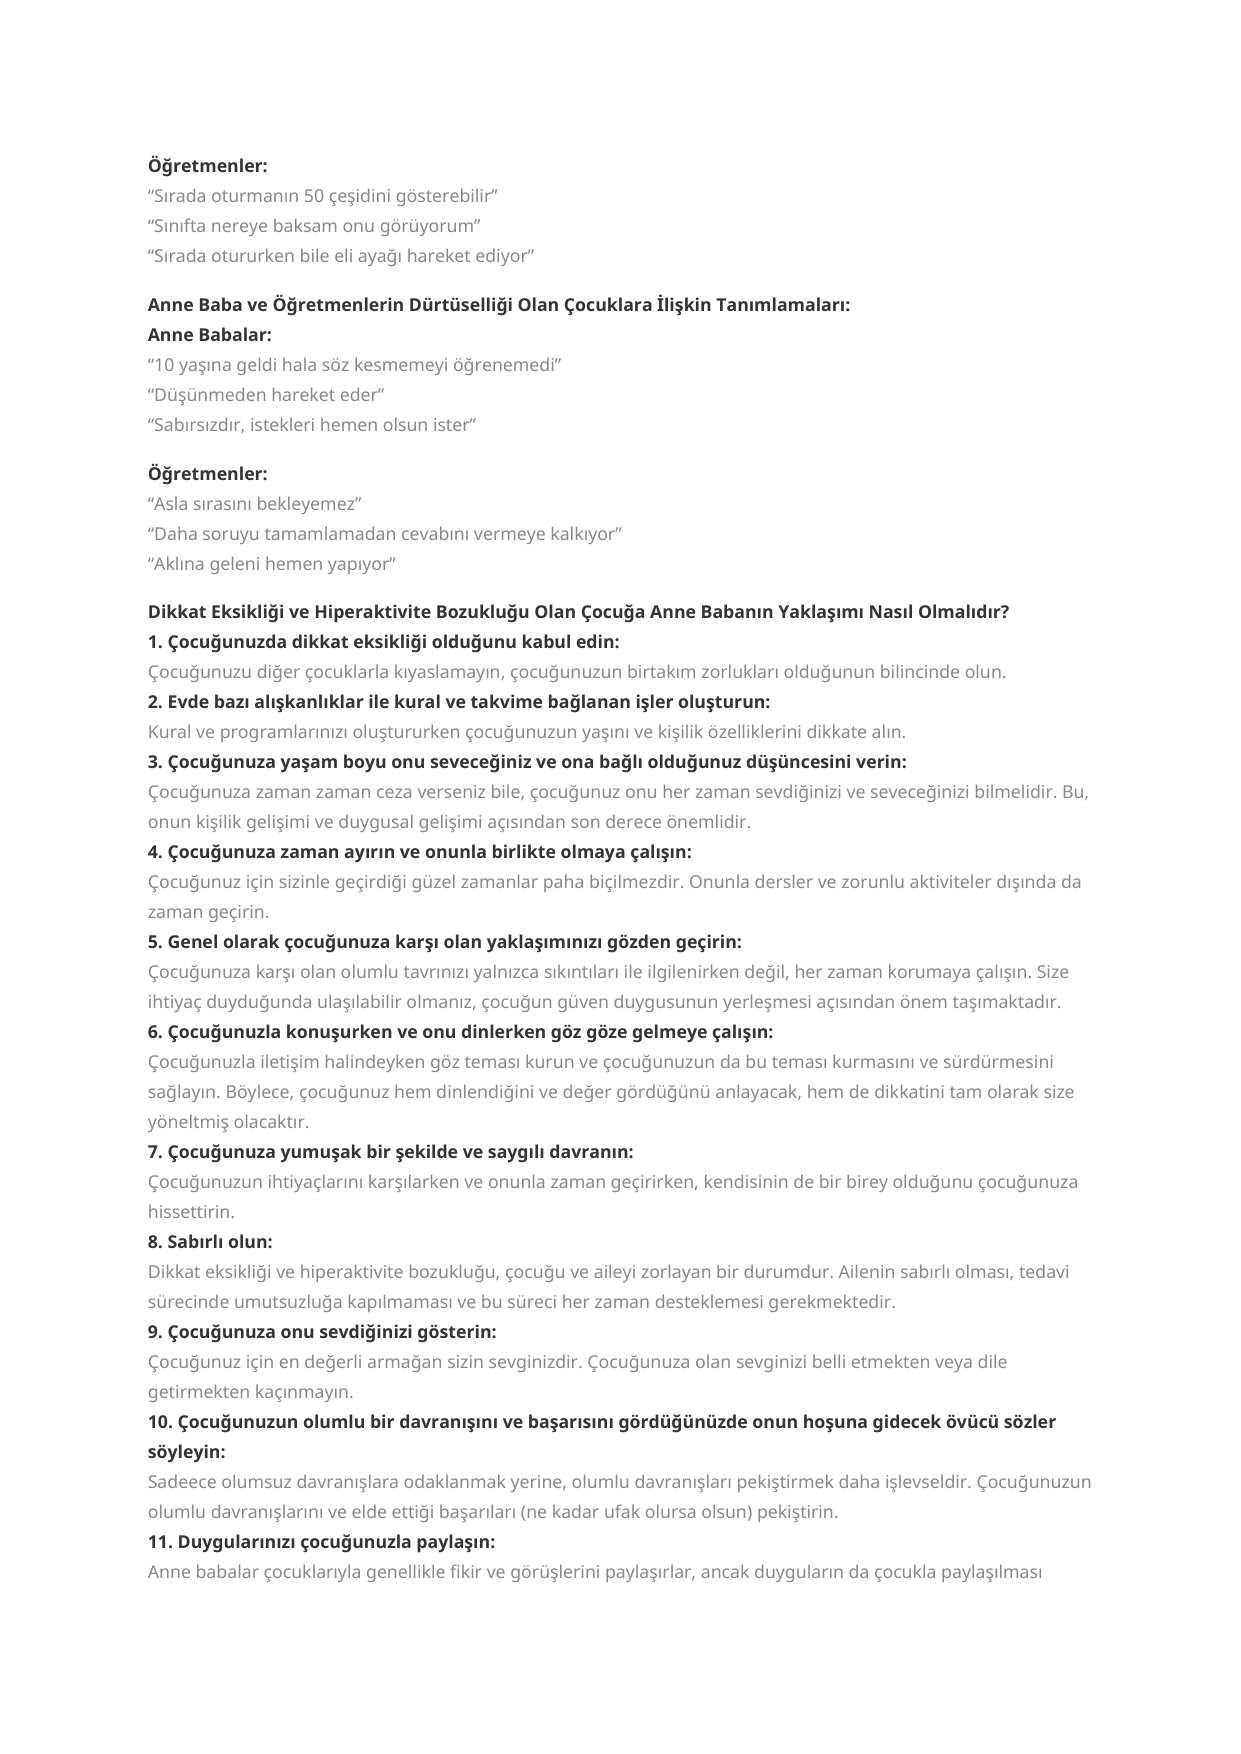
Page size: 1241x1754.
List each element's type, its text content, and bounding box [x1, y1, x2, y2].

text Öğretmenler: [148, 455, 1093, 485]
text “10 yaşına geldi hala söz kesmemeyi öğrenemedi” “Düşünmeden hareket eder” “Sabırsızdır, istekleri hemen olsun ister” [148, 346, 1093, 436]
text 10. Çocuğunuzun olumlu bir davranışını ve başarısını gördüğünüzde onun hoşuna gidecek övücü sözler söyleyin: Sadeece olumsuz davranışlara odaklanmak yerine, olumlu davranışları pekiştirmek daha işlevseldir. Çocuğunuzun olumlu davranışlarını ve elde ettiği başarıları (ne kadar ufak olursa olsun) pekiştirin. [148, 1404, 1093, 1524]
text Anne Baba ve Öğretmenlerin Dürtüselliği Olan Çocuklara İlişkin Tanımlamaları: [148, 286, 1093, 316]
text 3. Çocuğunuza yaşam boyu onu seveceğiniz ve ona bağlı olduğunuz düşüncesini verin: Çocuğunuza zaman zaman ceza verseniz bile, çocuğunuz onu her zaman sevdiğinizi ve seveceğinizi bilmelidir. Bu, onun kişilik gelişimi ve duygusal gelişimi açısından son derece önemlidir. [148, 744, 1093, 834]
text 6. Çocuğunuzla konuşurken ve onu dinlerken göz göze gelmeye çalışın: Çocuğunuzla iletişim halindeyken göz teması kurun ve çocuğunuzun da bu teması kurmasını ve sürdürmesini sağlayın. Böylece, çocuğunuz hem dinlendiğini ve değer gördüğünü anlayacak, hem de dikkatini tam olarak size yöneltmiş olacaktır. [148, 1014, 1093, 1134]
text 8. Sabırlı olun: Dikkat eksikliği ve hiperaktivite bozukluğu, çocuğu ve aileyi zorlayan bir durumdur. Ailenin sabırlı olması, tedavi sürecinde umutsuzluğa kapılmaması ve bu süreci her zaman desteklemesi gerekmektedir. [148, 1224, 1093, 1314]
text 5. Genel olarak çocuğunuza karşı olan yaklaşımınızı gözden geçirin: Çocuğunuza karşı olan olumlu tavrınızı yalnızca sıkıntıları ile ilgilenirken değil, her zaman korumaya çalışın. Size ihtiyaç duyduğunda ulaşılabilir olmanız, çocuğun güven duygusunun yerleşmesi açısından önem taşımaktadır. [148, 924, 1093, 1014]
text 9. Çocuğunuza onu sevdiğinizi gösterin: Çocuğunuz için en değerli armağan sizin sevginizdir. Çocuğunuza olan sevginizi belli etmekten veya dile getirmekten kaçınmayın. [148, 1314, 1093, 1404]
text 2. Evde bazı alışkanlıklar ile kural ve takvime bağlanan işler oluşturun: Kural ve programlarınızı oluştururken çocuğunuzun yaşını ve kişilik özelliklerini dikkate alın. [148, 684, 1093, 744]
text Dikkat Eksikliği ve Hiperaktivite Bozukluğu Olan Çocuğa Anne Babanın Yaklaşımı Nasıl Olmalıdır? [148, 594, 1093, 624]
text “Sırada oturmanın 50 çeşidini gösterebilir” “Sınıfta nereye baksam onu görüyorum” “Sırada otururken bile eli ayağı hareket ediyor” [148, 178, 1093, 268]
text Anne Babalar: [148, 316, 1093, 346]
text Öğretmenler: [148, 148, 1093, 178]
text “Asla sırasını bekleyemez” “Daha soruyu tamamlamadan cevabını vermeye kalkıyor” “Aklına geleni hemen yapıyor” [148, 485, 1093, 575]
text 1. Çocuğunuzda dikkat eksikliği olduğunu kabul edin: Çocuğunuzu diğer çocuklarla kıyaslamayın, çocuğunuzun birtakım zorlukları olduğunun bilincinde olun. [148, 624, 1093, 684]
text 4. Çocuğunuza zaman ayırın ve onunla birlikte olmaya çalışın: Çocuğunuz için sizinle geçirdiği güzel zamanlar paha biçilmezdir. Onunla dersler ve zorunlu aktiviteler dışında da zaman geçirin. [148, 834, 1093, 924]
text 7. Çocuğunuza yumuşak bir şekilde ve saygılı davranın: Çocuğunuzun ihtiyaçlarını karşılarken ve onunla zaman geçirirken, kendisinin de bir birey olduğunu çocuğunuza hissettirin. [148, 1134, 1093, 1224]
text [148, 1524, 1093, 1584]
